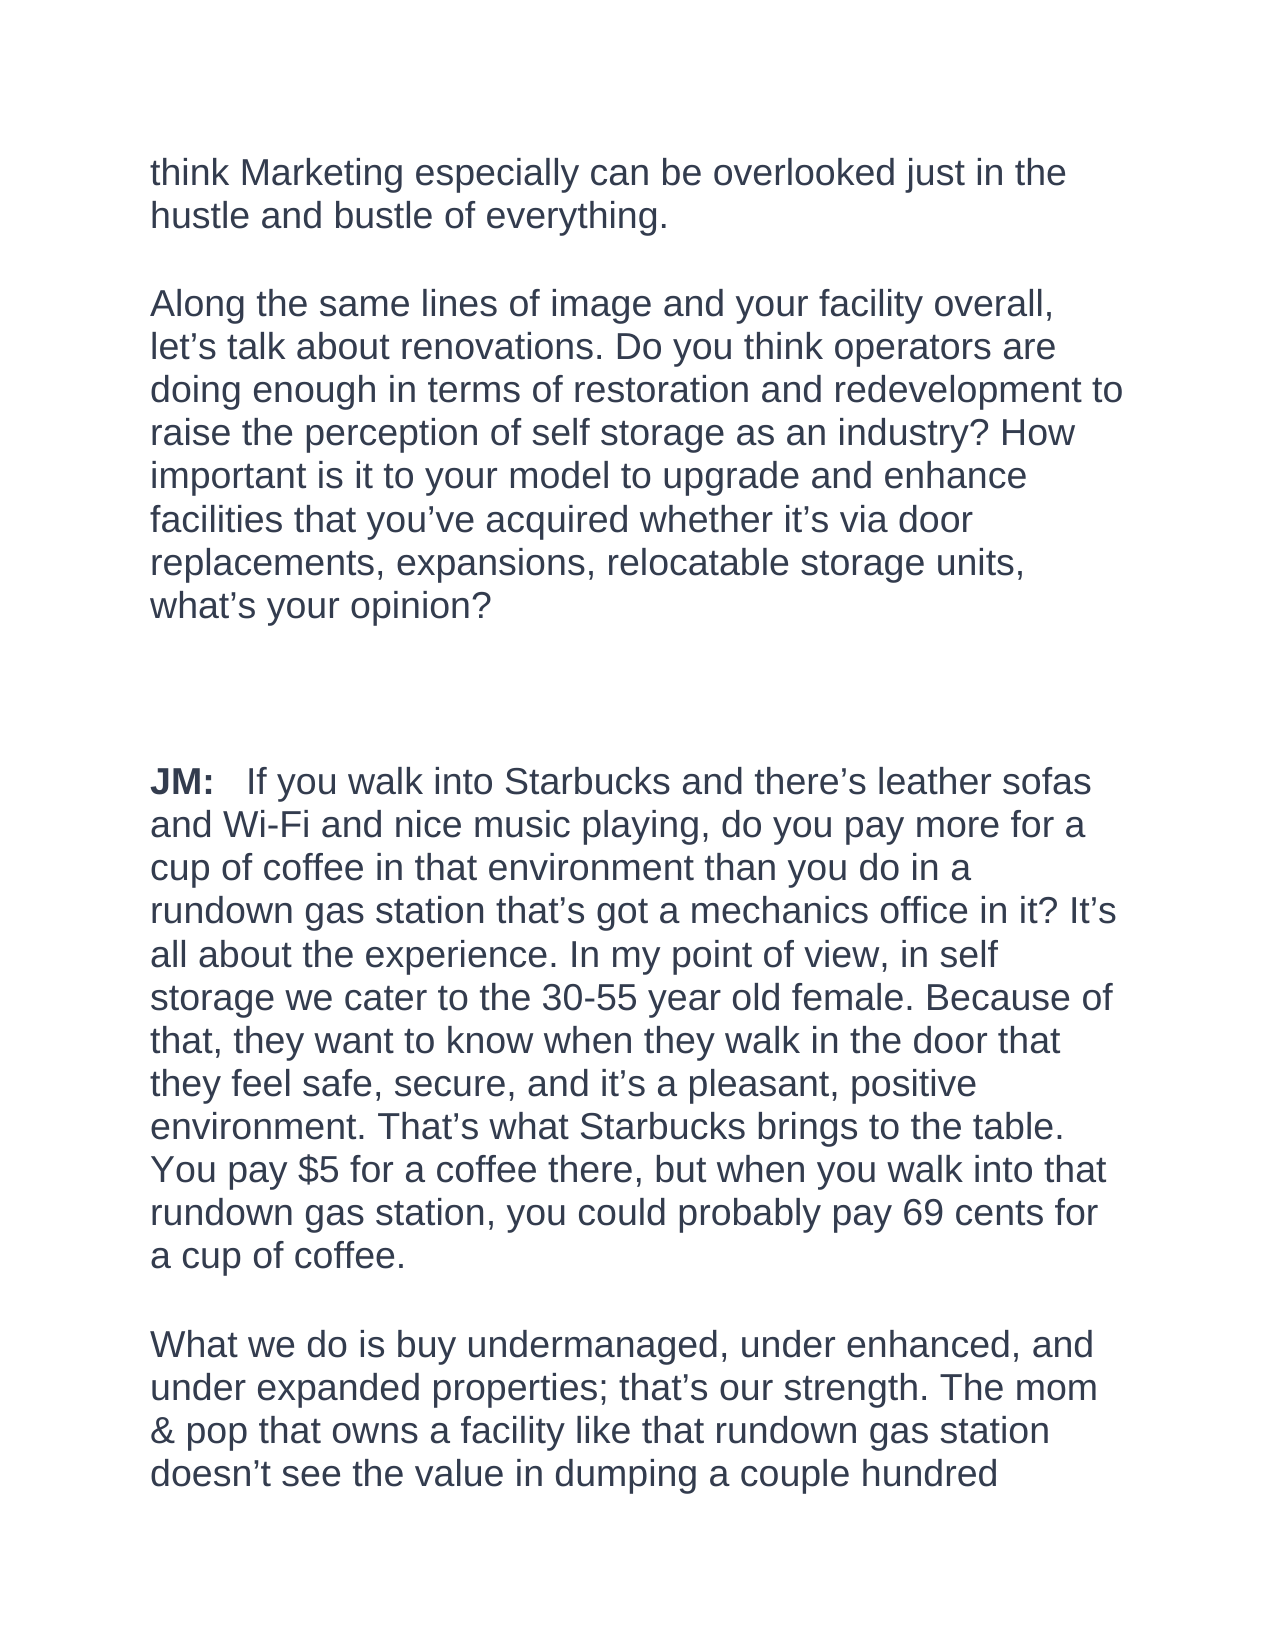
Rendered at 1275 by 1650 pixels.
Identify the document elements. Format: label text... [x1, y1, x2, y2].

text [150, 150, 1125, 236]
text Along the same lines of image and your facility overall, let’s talk about renovations. Do you think operators are doing enough in terms of restoration and redevelopment to raise the perception of self storage as an industry? How important is it to your model to upgrade and enhance facilities that you’ve acquired whether it’s via door replacements, expansions, relocatable storage units, what’s your opinion? [150, 281, 1125, 626]
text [150, 1322, 1125, 1494]
text JM: If you walk into Starbucks and there’s leather sofas and Wi-Fi and nice music playing, do you pay more for a cup of coffee in that environment than you do in a rundown gas station that’s got a mechanics office in it? It’s all about the experience. In my point of view, in self storage we cater to the 30-55 year old female. Because of that, they want to know when they walk in the door that they feel safe, secure, and it’s a pleasant, positive environment. That’s what Starbucks brings to the table. You pay $5 for a coffee there, but when you walk into that rundown gas station, you could probably pay 69 cents for a cup of coffee. [150, 759, 1125, 1277]
